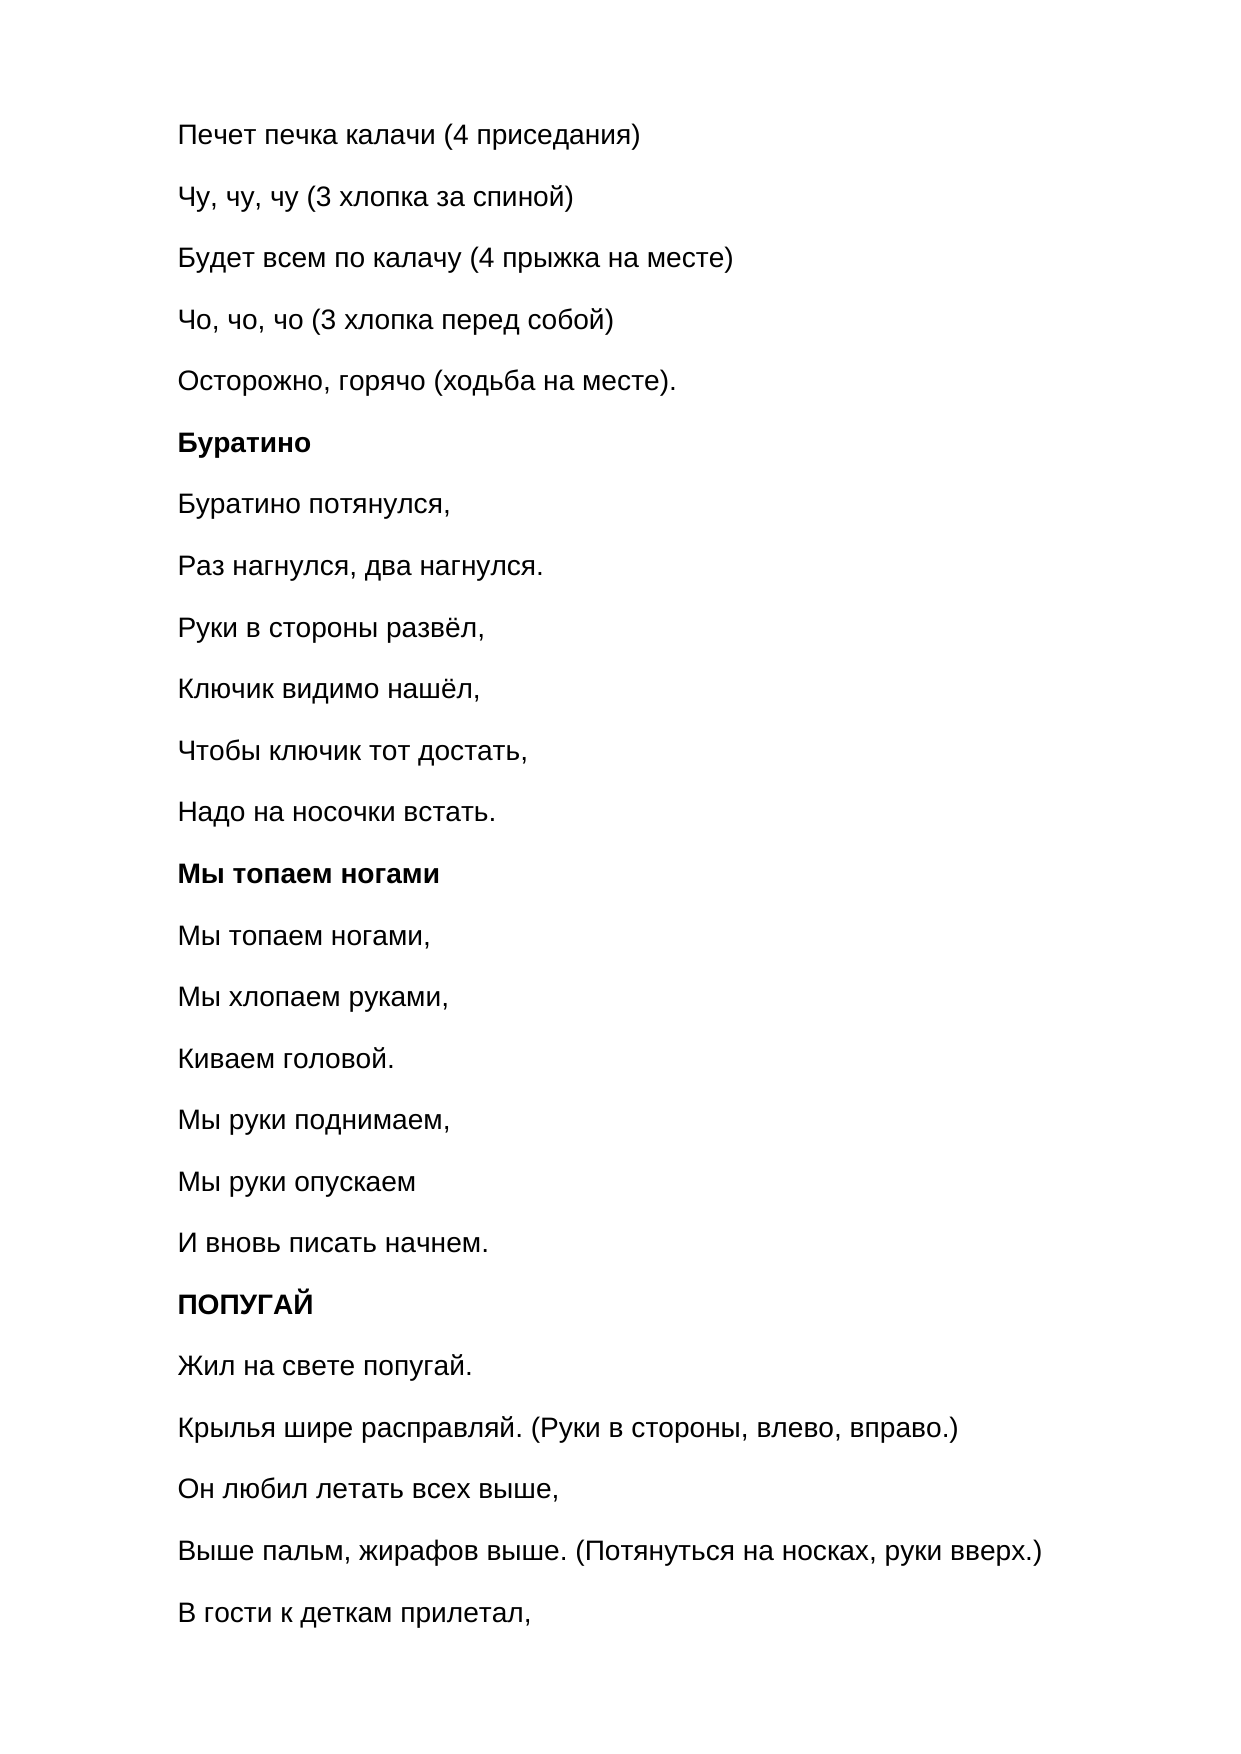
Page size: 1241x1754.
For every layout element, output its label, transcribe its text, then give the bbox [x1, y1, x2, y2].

text Ча, ча, ча (3 хлопка по бедрам) [177, 241, 1152, 274]
text Буратино потянулся, [177, 795, 1152, 828]
text Раз нагнулся, два нагнулся. [177, 857, 1152, 889]
text Ключик видимо нашёл, [177, 980, 1152, 1012]
text Мы топаем ногами [177, 1165, 1152, 1197]
text Ча, ча, ча [177, 180, 1152, 212]
text Чтобы ключик тот достать, [177, 1042, 1152, 1074]
text Чо, чо, чо (3 хлопка перед собой) [177, 611, 1152, 643]
text Киваем головой. [177, 1349, 1152, 1382]
text Осторожно, горячо (ходьба на месте). [177, 672, 1152, 704]
text Мы хлопаем руками, [177, 1288, 1152, 1320]
text Надо на носочки встать. [177, 1103, 1152, 1136]
text Мы руки опускаем [177, 1472, 1152, 1505]
text Будет всем по калачу (4 прыжка на месте) [177, 549, 1152, 581]
text Словно мой упругий мяч. [177, 118, 1152, 151]
text Буратино [177, 734, 1152, 766]
text Печка очень горяча (4 прыжка на двух ногах) [177, 303, 1152, 335]
text Чу, чу, чу (3 хлопка за спиной) [177, 487, 1152, 520]
text ПОПУГАЙ [177, 1596, 1152, 1628]
text Печет печка калачи (4 приседания) [177, 426, 1152, 458]
text Чи, чи, чи (3 хлопка над головой) [177, 364, 1152, 397]
text Мы руки поднимаем, [177, 1411, 1152, 1443]
text И вновь писать начнем. [177, 1534, 1152, 1566]
text Мы топаем ногами, [177, 1226, 1152, 1259]
text Руки в стороны развёл, [177, 918, 1152, 951]
